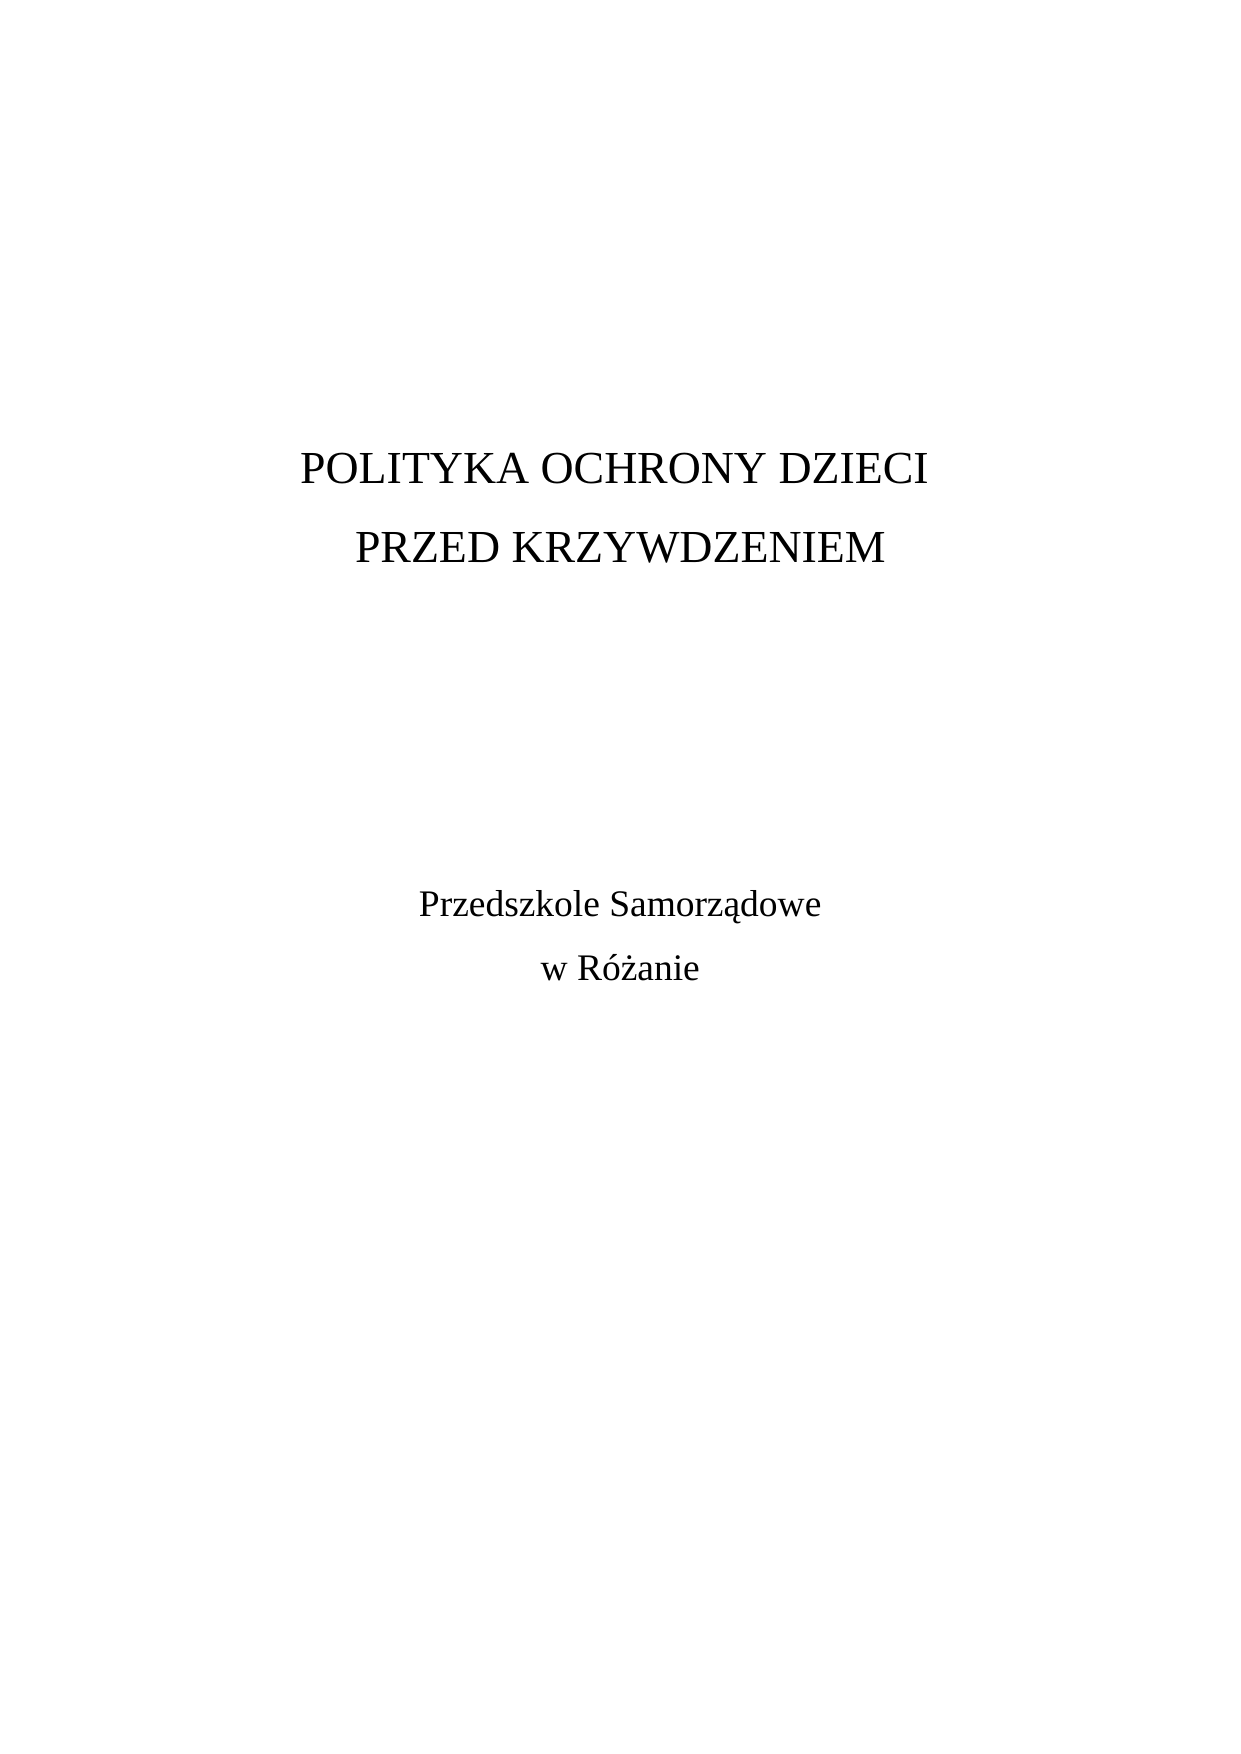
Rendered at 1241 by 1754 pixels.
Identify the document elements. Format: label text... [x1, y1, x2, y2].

text Przedszkole Samorządowe w Różanie [148, 881, 1093, 989]
text POLITYKA OCHRONY DZIECI PRZED KRZYWDZENIEM [148, 441, 1093, 572]
